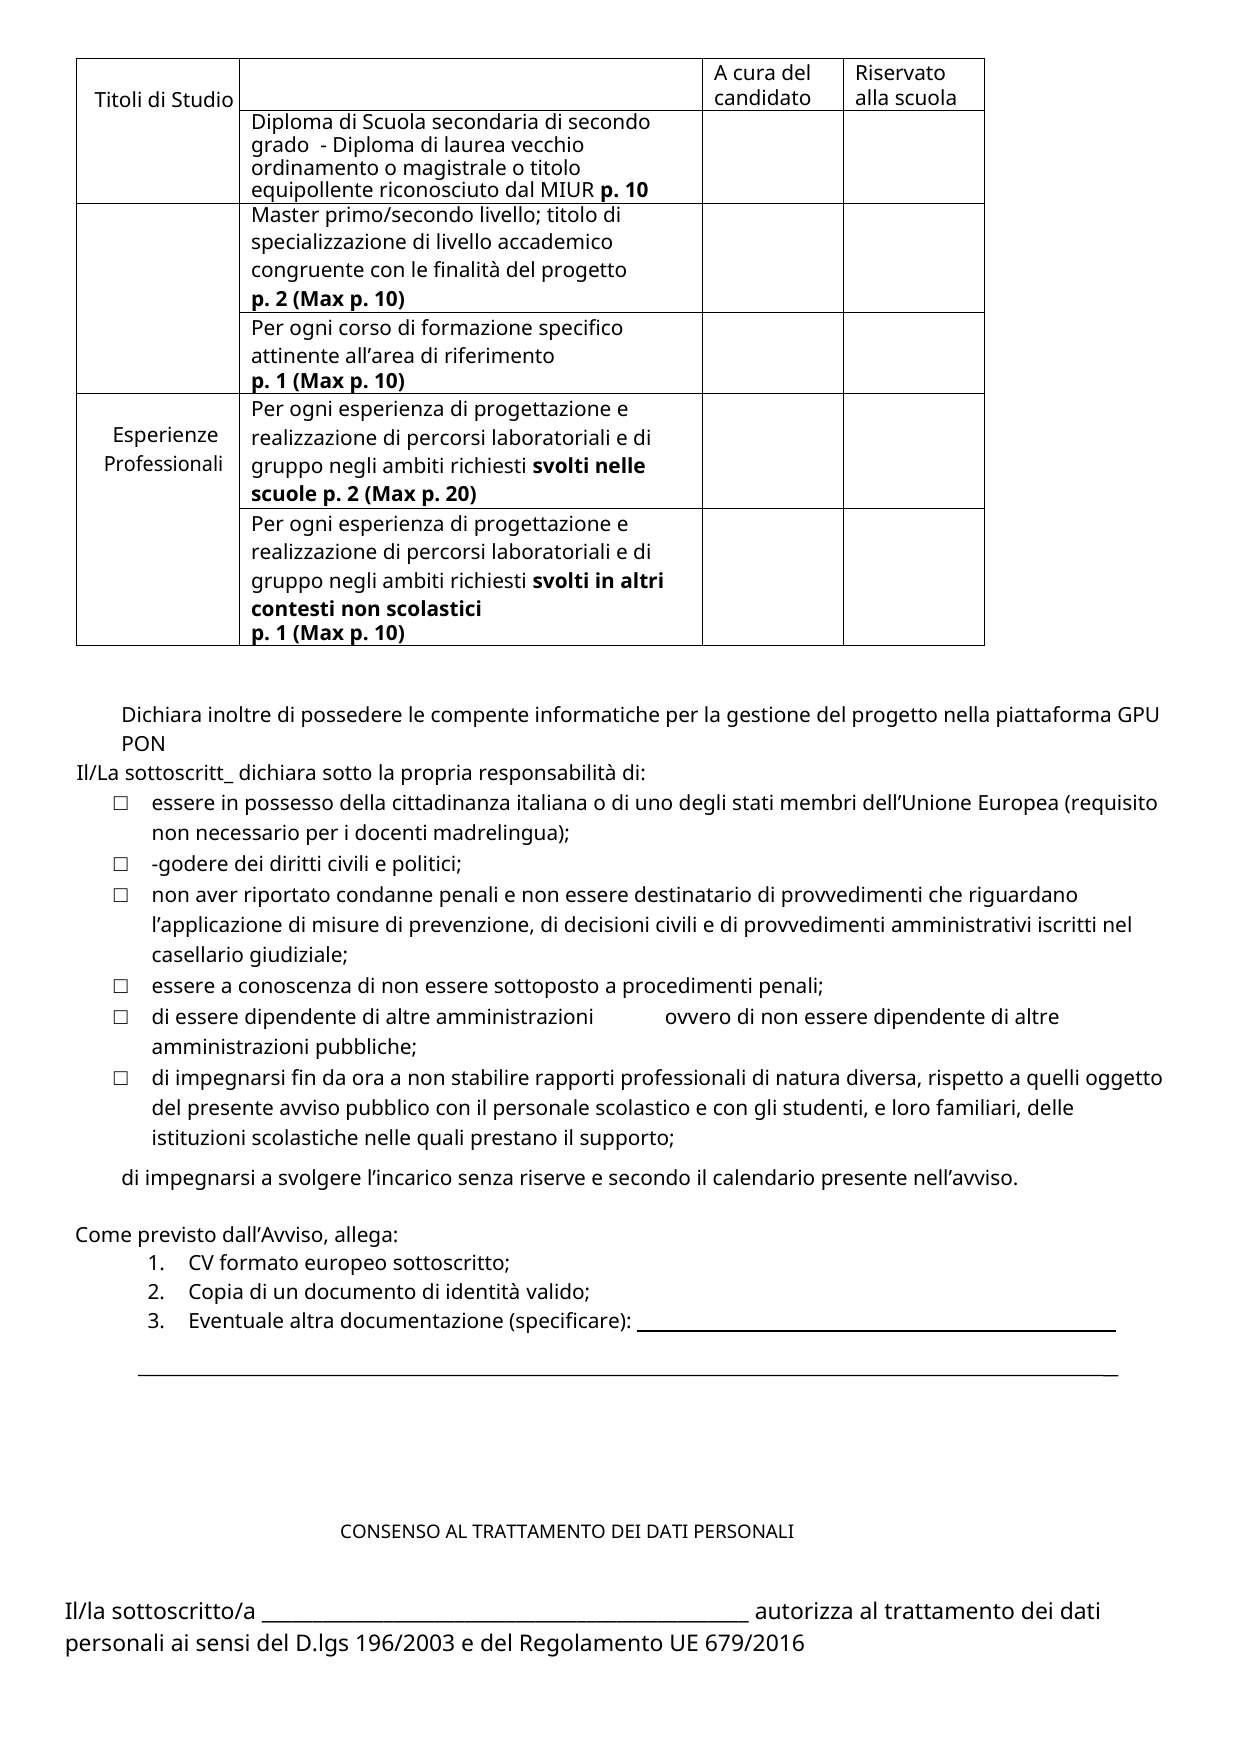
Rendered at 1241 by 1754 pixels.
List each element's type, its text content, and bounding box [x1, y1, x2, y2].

table_cell [703, 204, 843, 312]
table_cell [844, 313, 984, 393]
text Come previsto dall’Avviso, allega: [75, 1220, 1178, 1248]
table_header [240, 59, 702, 110]
table_cell Master primo/secondo livello; titolo di specializzazione di livello accademico congruente con le finalità del progetto p. 2 (Max p. 10) [240, 204, 702, 312]
table_cell [703, 313, 843, 393]
list -godere dei diritti civili e politici; [114, 849, 1166, 878]
table_header A cura del candidato [703, 59, 843, 110]
table_cell [77, 204, 239, 393]
list essere a conoscenza di non essere sottoposto a procedimenti penali; [114, 971, 1166, 999]
table_cell [844, 111, 984, 202]
table_cell Diploma di Scuola secondaria di secondo grado - Diploma di laurea vecchio ordinamento o magistrale o titolo equipollente riconosciuto dal MIUR p. 10 [240, 111, 702, 202]
table_cell Esperienze Professionali [77, 394, 239, 645]
table_cell [844, 509, 984, 645]
table_cell [844, 394, 984, 508]
text Il/La sottoscritt_ dichiara sotto la propria responsabilità di: [76, 758, 1178, 787]
table_header Titoli di Studio [77, 59, 239, 202]
list Eventuale altra documentazione (specificare): [147, 1306, 1178, 1334]
table_cell [703, 509, 843, 645]
table_cell [703, 111, 843, 202]
table_header Riservato alla scuola [844, 59, 984, 110]
list essere in possesso della cittadinanza italiana o di uno degli stati membri dell’Unione Europea (requisito non necessario per i docenti madrelingua); [114, 788, 1166, 846]
table_cell Per ogni esperienza di progettazione e realizzazione di percorsi laboratoriali e di gruppo negli ambiti richiesti svolti nelle scuole p. 2 (Max p. 20) [240, 394, 702, 508]
list di impegnarsi fin da ora a non stabilire rapporti professionali di natura diversa, rispetto a quelli oggetto del presente avviso pubblico con il personale scolastico e con gli studenti, e loro familiari, delle istituzioni scolastiche nelle quali prestano il supporto; [114, 1063, 1166, 1151]
text Dichiara inoltre di possedere le compente informatiche per la gestione del progetto nella piattaforma GPU PON [121, 700, 1178, 757]
table_cell Per ogni esperienza di progettazione e realizzazione di percorsi laboratoriali e di gruppo negli ambiti richiesti svolti in altri contesti non scolastici p. 1 (Max p. 10) [240, 509, 702, 645]
text Il/la sottoscritto/a ________________________________________________ autorizza al trattamento dei dati personali ai sensi del D.lgs 196/2003 e del Regolamento UE 679/2016 [64, 1595, 1178, 1658]
table_cell Per ogni corso di formazione specifico attinente all’area di riferimento p. 1 (Max p. 10) [240, 313, 702, 393]
table_cell [844, 204, 984, 312]
text CONSENSO AL TRATTAMENTO DEI DATI PERSONALI [340, 1519, 1178, 1544]
list Copia di un documento di identità valido; [147, 1277, 1178, 1306]
list di essere dipendente di altre amministrazioni ovvero di non essere dipendente di altre amministrazioni pubbliche; [114, 1002, 1166, 1060]
table_cell [703, 394, 843, 508]
list non aver riportato condanne penali e non essere destinatario di provvedimenti che riguardano l’applicazione di misure di prevenzione, di decisioni civili e di provvedimenti amministrativi iscritti nel casellario giudiziale; [114, 880, 1166, 968]
text di impegnarsi a svolgere l’incarico senza riserve e secondo il calendario presente nell’avviso. [121, 1163, 1178, 1191]
list CV formato europeo sottoscritto; [147, 1248, 1178, 1277]
